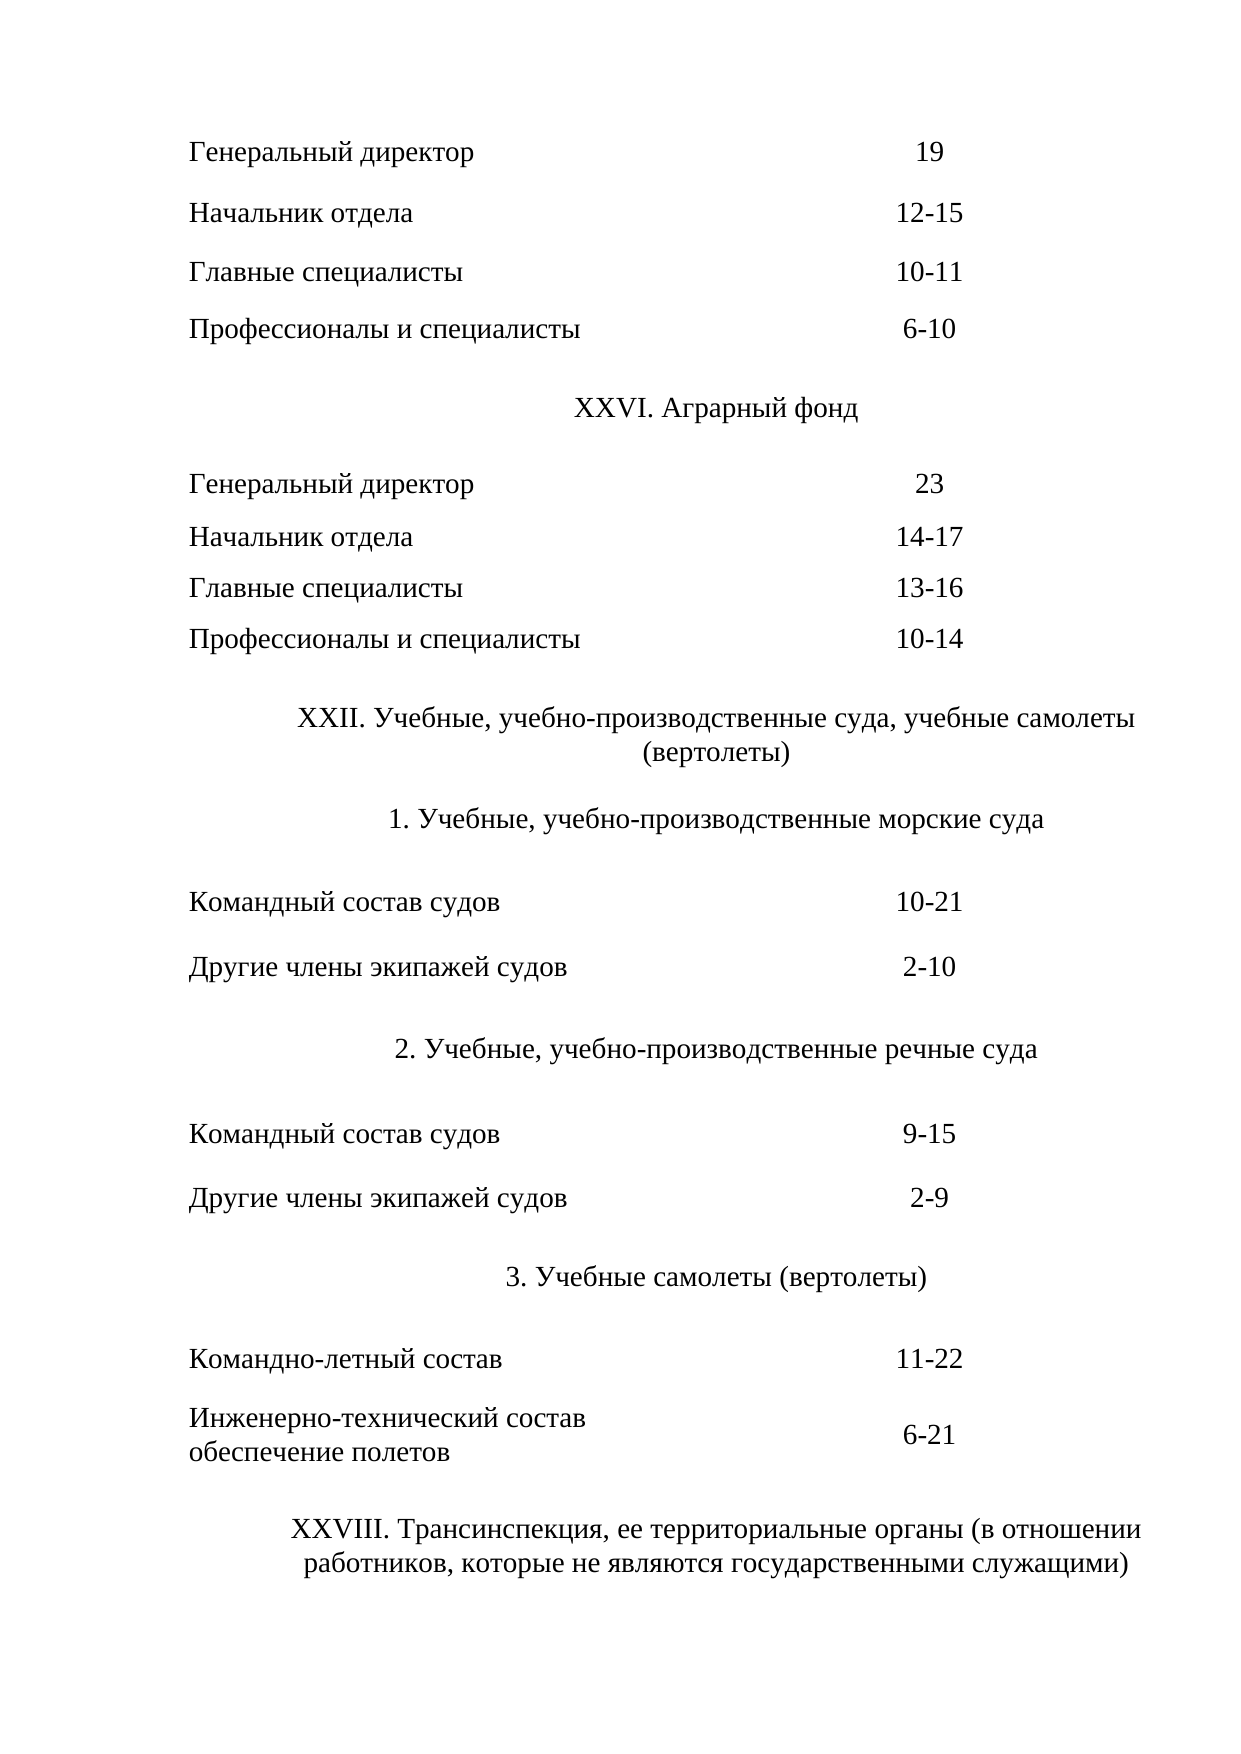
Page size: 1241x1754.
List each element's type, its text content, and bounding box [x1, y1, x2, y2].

table_cell Начальник отдела [177, 508, 679, 565]
text XXVI. Аграрный фонд [177, 390, 1181, 424]
table_cell Начальник отдела [177, 183, 679, 241]
text 1. Учебные, учебно-производственные морские суда [177, 801, 1181, 834]
table_cell 2-9 [679, 1168, 1180, 1226]
table_cell Другие члены экипажей судов [177, 933, 679, 998]
table_cell 12-15 [679, 183, 1180, 241]
table_header Генеральный директор [177, 457, 679, 508]
table_cell 13-16 [679, 565, 1180, 610]
table_header Командный состав судов [177, 1099, 679, 1168]
table_cell Главные специалисты [177, 565, 679, 610]
text 3. Учебные самолеты (вертолеты) [177, 1259, 1181, 1293]
table_cell 6-21 [679, 1390, 1180, 1478]
table_header 9-15 [679, 1099, 1180, 1168]
table_header 23 [679, 457, 1180, 508]
table_cell Главные специалисты [177, 241, 679, 299]
text 2. Учебные, учебно-производственные речные суда [177, 1032, 1181, 1065]
table_cell Профессионалы и специалисты [177, 610, 679, 667]
table_header 10-21 [679, 868, 1180, 933]
table_cell Профессионалы и специалисты [177, 299, 679, 357]
table_header Командный состав судов [177, 868, 679, 933]
table_cell 2-10 [679, 933, 1180, 998]
table_cell 14-17 [679, 508, 1180, 565]
table_cell 10-11 [679, 241, 1180, 299]
table_header 11-22 [679, 1327, 1180, 1390]
table_header Генеральный директор [177, 118, 679, 183]
table_cell 10-14 [679, 610, 1180, 667]
text (вертолеты) [177, 734, 1181, 767]
table_cell Инженерно-технический состав обеспечение полетов [177, 1390, 679, 1478]
text XXII. Учебные, учебно-производственные суда, учебные самолеты [177, 700, 1181, 734]
table_header 19 [679, 118, 1180, 183]
table_cell Другие члены экипажей судов [177, 1168, 679, 1226]
table_cell 6-10 [679, 299, 1180, 357]
text XXVIII. Трансинспекция, ее территориальные органы (в отношении [177, 1511, 1181, 1545]
text работников, которые не являются государственными служащими) [177, 1545, 1181, 1578]
table_header Командно-летный состав [177, 1327, 679, 1390]
